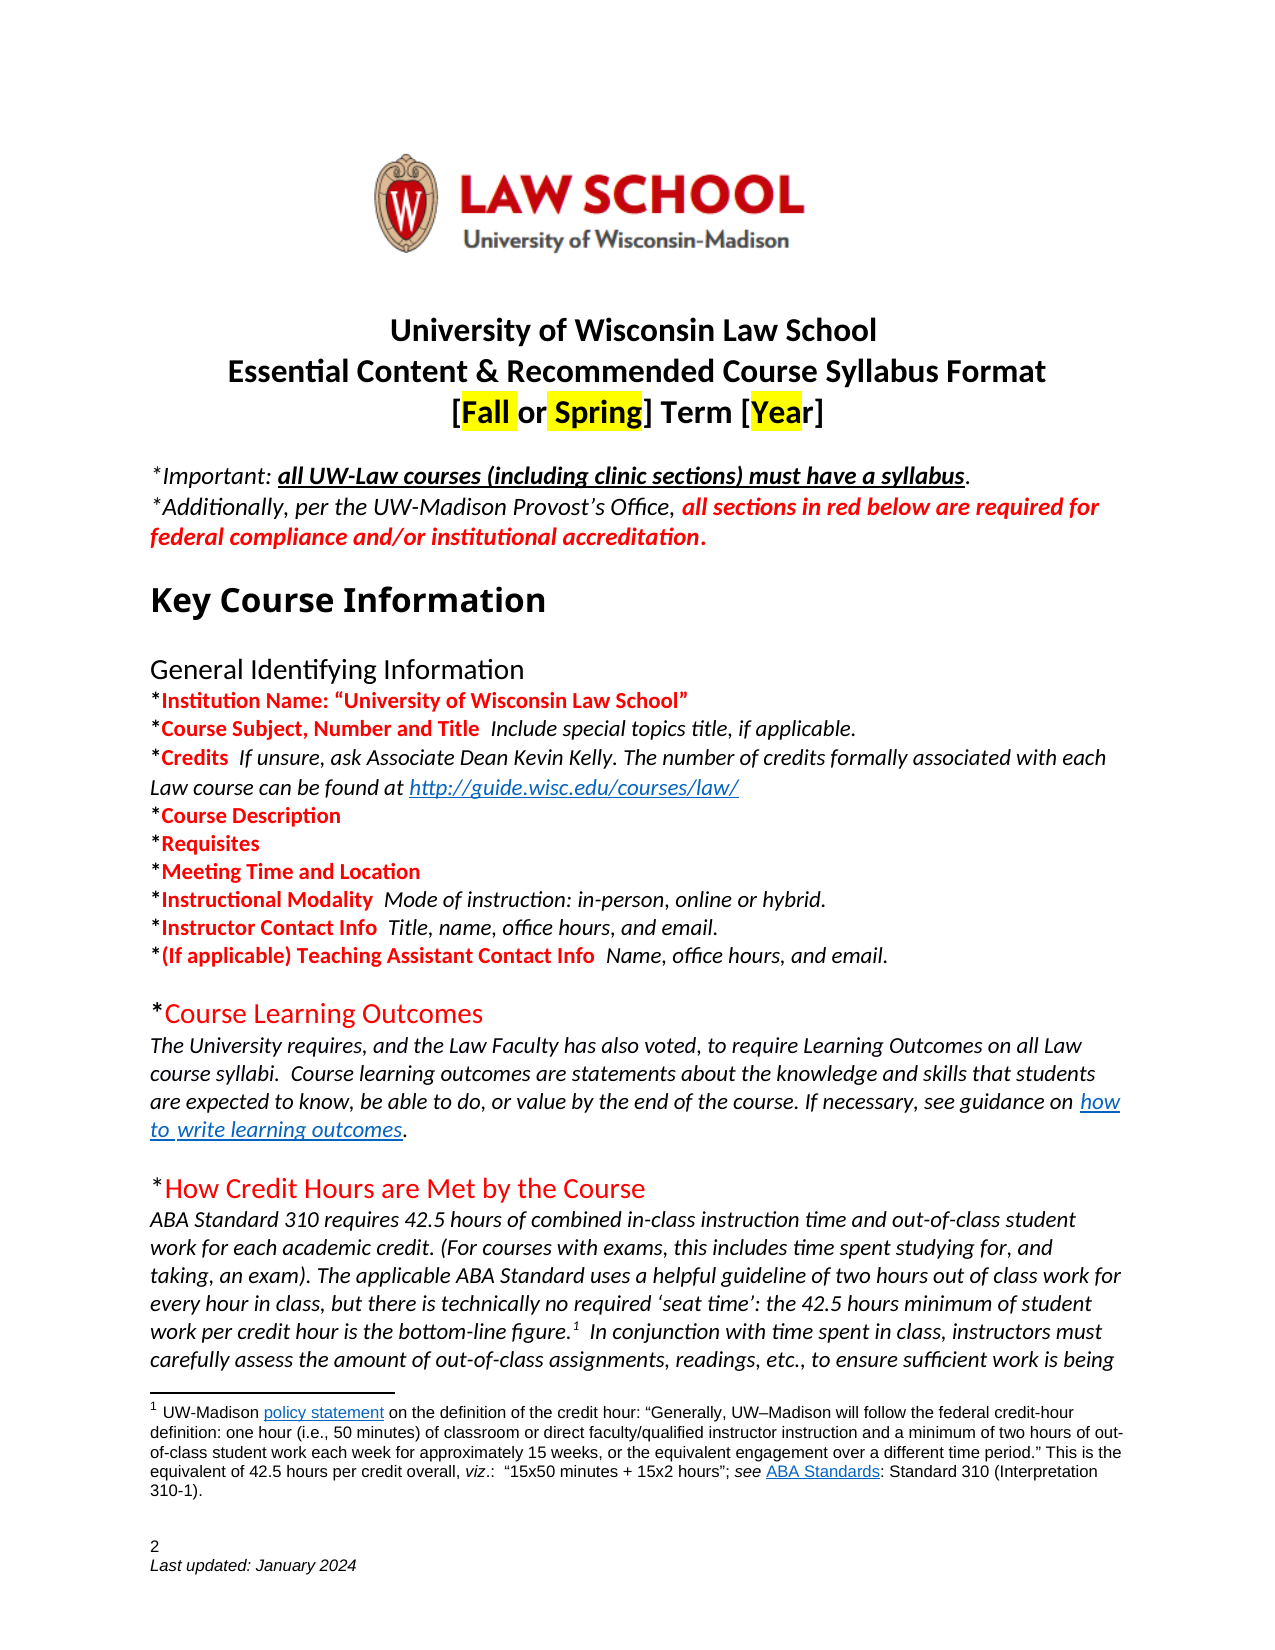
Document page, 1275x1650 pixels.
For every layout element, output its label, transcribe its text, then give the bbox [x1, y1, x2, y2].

text University of Wisconsin Law School Essential Content & Recommended Course Syllabus Format [Fall or Spring] Term [Year] [150, 271, 1125, 431]
text *Instructional Modality Mode of instruction: in-person, online or hybrid. *Instructor Contact Info Title, name, office hours, and email. [150, 885, 1125, 941]
text *Important: all UW-Law courses (including clinic sections) must have a syllabus. *Additionally, per the UW-Madison Provost’s Office, all sections in red below are required for federal compliance and/or institutional accreditation. [150, 460, 1125, 552]
text *Course Description [150, 801, 1125, 829]
text *Course Subject, Number and Title Include special topics title, if applicable. [150, 714, 1125, 743]
text The University requires, and the Law Faculty has also voted, to require Learning Outcomes on all Law course syllabi. Course learning outcomes are statements about the knowledge and skills that students are expected to know, be able to do, or value by the end of the course. If necessary, see guidance on how to write learning outcomes. [150, 1031, 1125, 1143]
text General Identifying Information [150, 622, 1125, 687]
text *Meeting Time and Location [150, 857, 1125, 885]
picture [363, 150, 842, 271]
text *Credits If unsure, ask Associate Dean Kevin Kelly. The number of credits formally associated with each Law course can be found at http://guide.wisc.edu/courses/law/ [150, 743, 1125, 801]
text *(If applicable) Teaching Assistant Contact Info Name, office hours, and email. [150, 941, 1125, 969]
subtitle *Course Learning Outcomes [150, 996, 1125, 1031]
subtitle Key Course Information [150, 577, 1125, 622]
text *Requisites [150, 829, 1125, 857]
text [150, 1170, 1125, 1373]
text *Institution Name: “University of Wisconsin Law School” [150, 687, 1125, 714]
